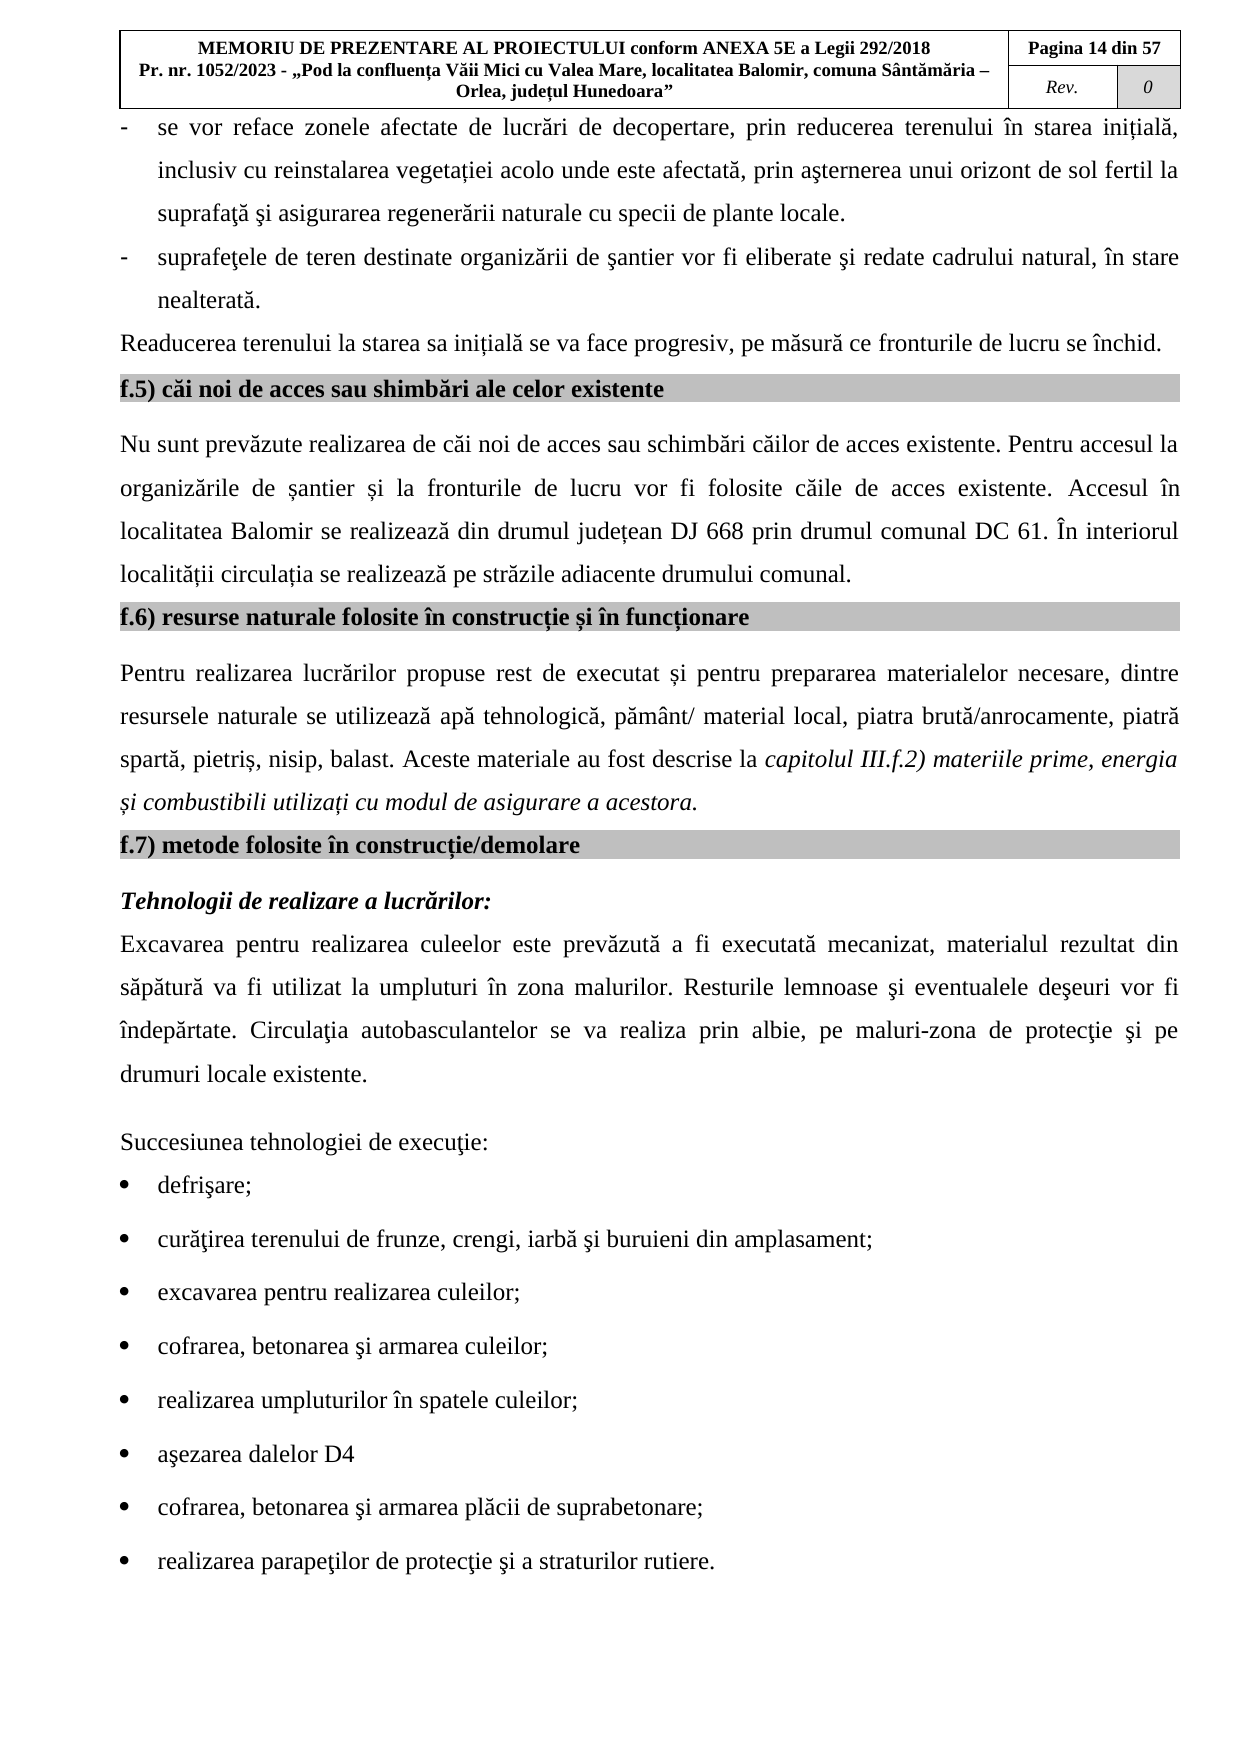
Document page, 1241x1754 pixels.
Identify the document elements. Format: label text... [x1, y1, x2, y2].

list cofrarea, betonarea şi armarea culeilor; [120, 1331, 1180, 1360]
text Excavarea pentru realizarea culeelor este prevăzută a fi executată mecanizat, materialul rezultat din săpătură va fi utilizat la umpluturi în zona malurilor. Resturile lemnoase şi eventualele deşeuri vor fi îndepărtate. Circulaţia autobasculantelor se va realiza prin albie, pe maluri-zona de protecţie şi pe drumuri locale existente. [120, 929, 1180, 1087]
text Nu sunt prevăzute realizarea de căi noi de acces sau schimbări căilor de acces existente. Pentru accesul la organizările de șantier și la fronturile de lucru vor fi folosite căile de acces existente. Accesul în localitatea Balomir se realizează din drumul județean DJ 668 prin drumul comunal DC 61. În interiorul localității circulația se realizează pe străzile adiacente drumului comunal. [120, 429, 1180, 588]
subtitle f.6) resurse naturale folosite în construcție și în funcționare [120, 602, 1180, 631]
list aşezarea dalelor D4 [120, 1439, 1180, 1467]
list excavarea pentru realizarea culeilor; [120, 1277, 1180, 1306]
subtitle f.7) metode folosite în construcție/demolare [120, 830, 1180, 859]
list se vor reface zonele afectate de lucrări de decopertare, prin reducerea terenului în starea inițială, inclusiv cu reinstalarea vegetației acolo unde este afectată, prin aşternerea unui orizont de sol fertil la suprafaţă şi asigurarea regenerării naturale cu specii de plante locale. [120, 112, 1180, 227]
text Tehnologii de realizare a lucrărilor: [120, 886, 1180, 915]
list suprafeţele de teren destinate organizării de şantier vor fi eliberate şi redate cadrului natural, în stare nealterată. [120, 242, 1180, 314]
list curăţirea terenului de frunze, crengi, iarbă şi buruieni din amplasament; [120, 1224, 1180, 1252]
text Succesiunea tehnologiei de execuţie: [120, 1127, 1180, 1156]
subtitle f.5) căi noi de acces sau shimbări ale celor existente [120, 374, 1180, 402]
list cofrarea, betonarea şi armarea plăcii de suprabetonare; [120, 1492, 1180, 1521]
text Readucerea terenului la starea sa inițială se va face progresiv, pe măsură ce fronturile de lucru se închid. [120, 328, 1180, 357]
text Pentru realizarea lucrărilor propuse rest de executat și pentru prepararea materialelor necesare, dintre resursele naturale se utilizează apă tehnologică, pământ/ material local, piatra brută/anrocamente, piatră spartă, pietriș, nisip, balast. Aceste materiale au fost descrise la capitolul III.f.2) materiile prime, energia și combustibili utilizați cu modul de asigurare a acestora. [120, 658, 1180, 816]
list realizarea parapeţilor de protecţie şi a straturilor rutiere. [120, 1546, 1180, 1575]
list defrişare; [120, 1170, 1180, 1199]
list realizarea umpluturilor în spatele culeilor; [120, 1385, 1180, 1414]
